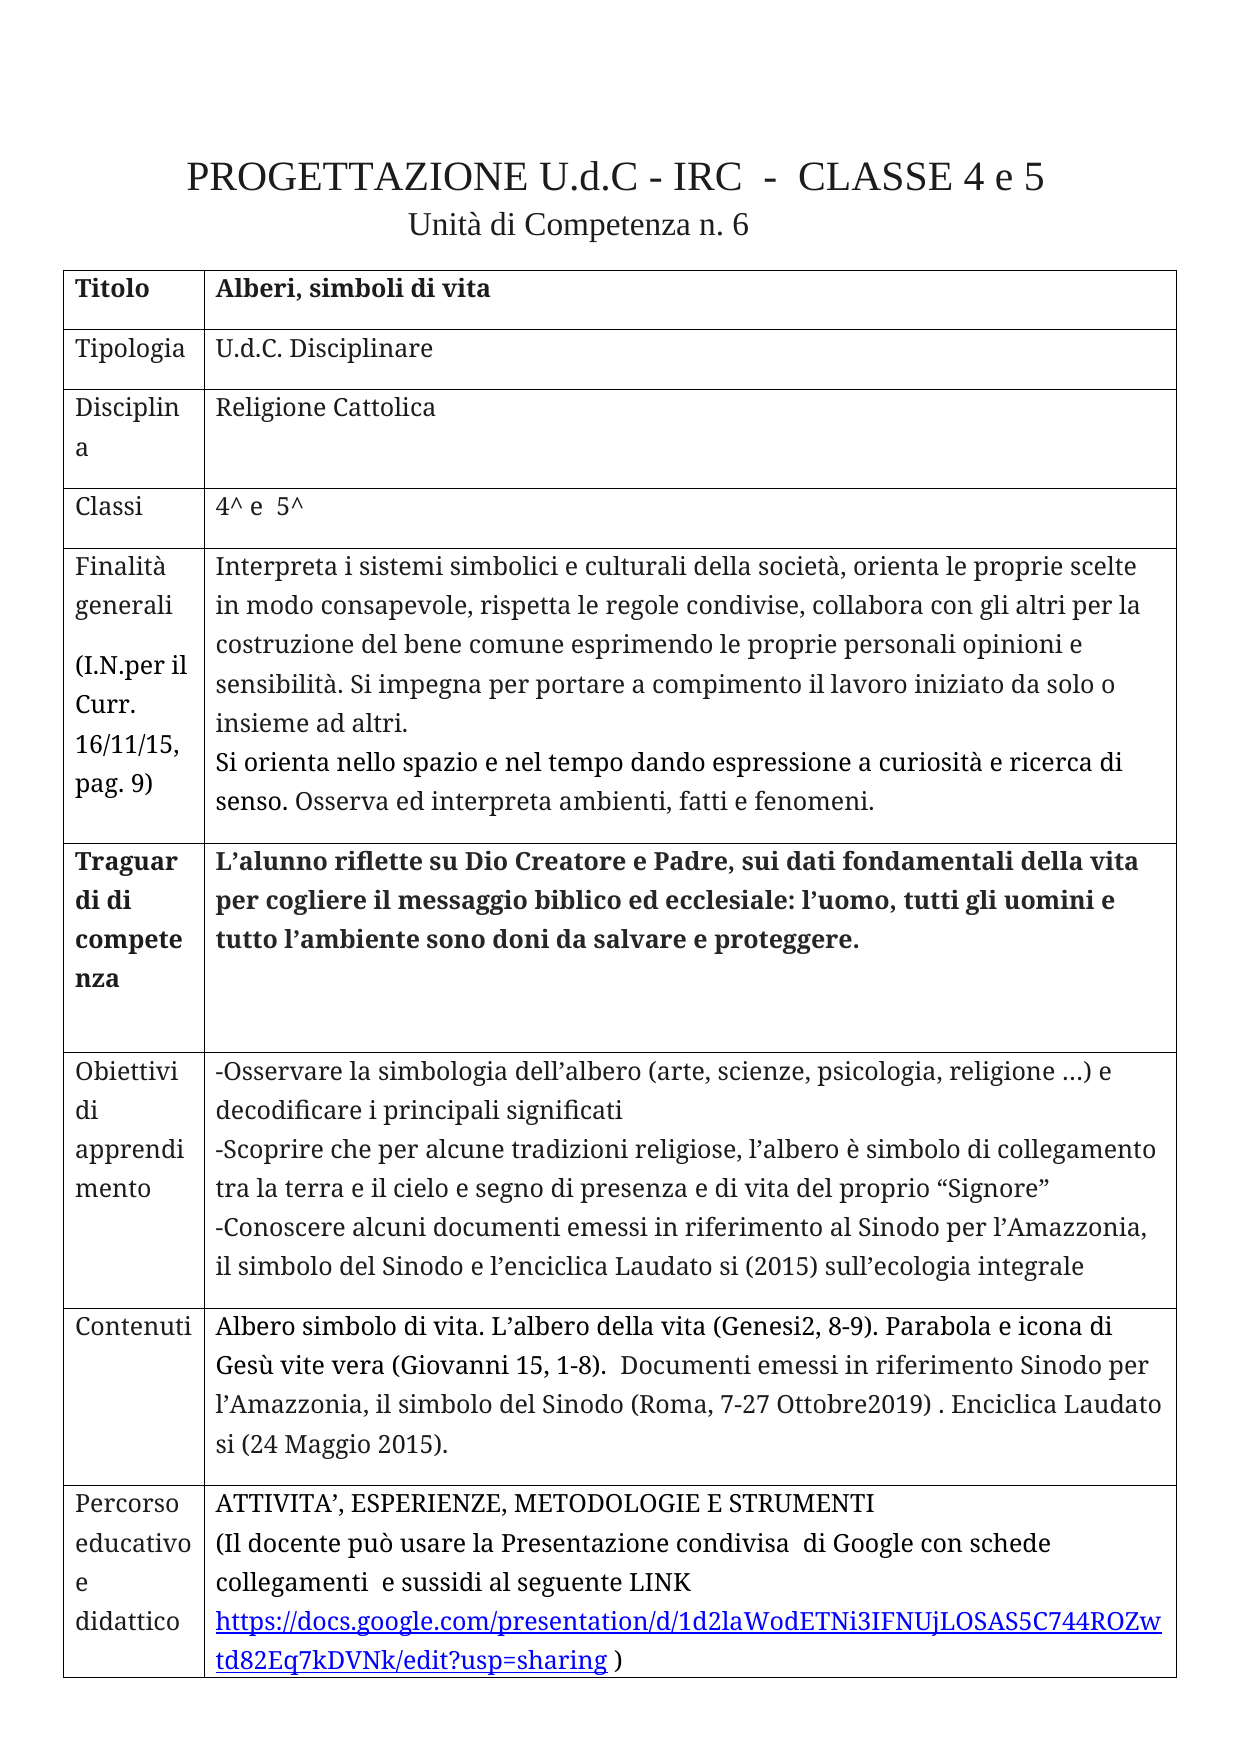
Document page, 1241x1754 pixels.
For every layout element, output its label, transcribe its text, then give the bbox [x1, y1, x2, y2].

table_cell U.d.C. Disciplinare [205, 330, 1176, 389]
table_cell Religione Cattolica [205, 390, 1176, 488]
table_cell Traguardi di competenza [64, 844, 204, 1052]
table_cell Albero simbolo di vita. L’albero della vita (Genesi2, 8-9). Parabola e icona di Gesù vite vera (Giovanni 15, 1-8). Documenti emessi in riferimento Sinodo per l’Amazzonia, il simbolo del Sinodo (Roma, 7-27 Ottobre2019) . Enciclica Laudato si (24 Maggio 2015). [205, 1309, 1176, 1485]
table_cell Obiettivi di apprendimento [64, 1053, 204, 1308]
text PROGETTAZIONE U.d.C - IRC - CLASSE 4 e 5 Unità di Competenza n. 6 [75, 151, 1082, 243]
table_cell Disciplina [64, 390, 204, 488]
table_cell L’alunno riflette su Dio Creatore e Padre, sui dati fondamentali della vita per cogliere il messaggio biblico ed ecclesiale: l’uomo, tutti gli uomini e tutto l’ambiente sono doni da salvare e proteggere. [205, 844, 1176, 1052]
table_header Titolo [64, 271, 204, 329]
table_cell -Osservare la simbologia dell’albero (arte, scienze, psicologia, religione …) e decodificare i principali significati -Scoprire che per alcune tradizioni religiose, l’albero è simbolo di collegamento tra la terra e il cielo e segno di presenza e di vita del proprio “Signore” -Conoscere alcuni documenti emessi in riferimento al Sinodo per l’Amazzonia, il simbolo del Sinodo e l’enciclica Laudato si (2015) sull’ecologia integrale [205, 1053, 1176, 1308]
table_cell Finalità generali (I.N.per il Curr. 16/11/15, pag. 9) [64, 549, 204, 843]
table_cell Interpreta i sistemi simbolici e culturali della società, orienta le proprie scelte in modo consapevole, rispetta le regole condivise, collabora con gli altri per la costruzione del bene comune esprimendo le proprie personali opinioni e sensibilità. Si impegna per portare a compimento il lavoro iniziato da solo o insieme ad altri. Si orienta nello spazio e nel tempo dando espressione a curiosità e ricerca di senso. Osserva ed interpreta ambienti, fatti e fenomeni. [205, 549, 1176, 843]
table_cell Tipologia [64, 330, 204, 389]
table_cell 4^ e 5^ [205, 489, 1176, 548]
table_cell Contenuti [64, 1309, 204, 1485]
table_cell Classi [64, 489, 204, 548]
table_header Alberi, simboli di vita [205, 271, 1176, 329]
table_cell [205, 1486, 1176, 1677]
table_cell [64, 1486, 204, 1677]
